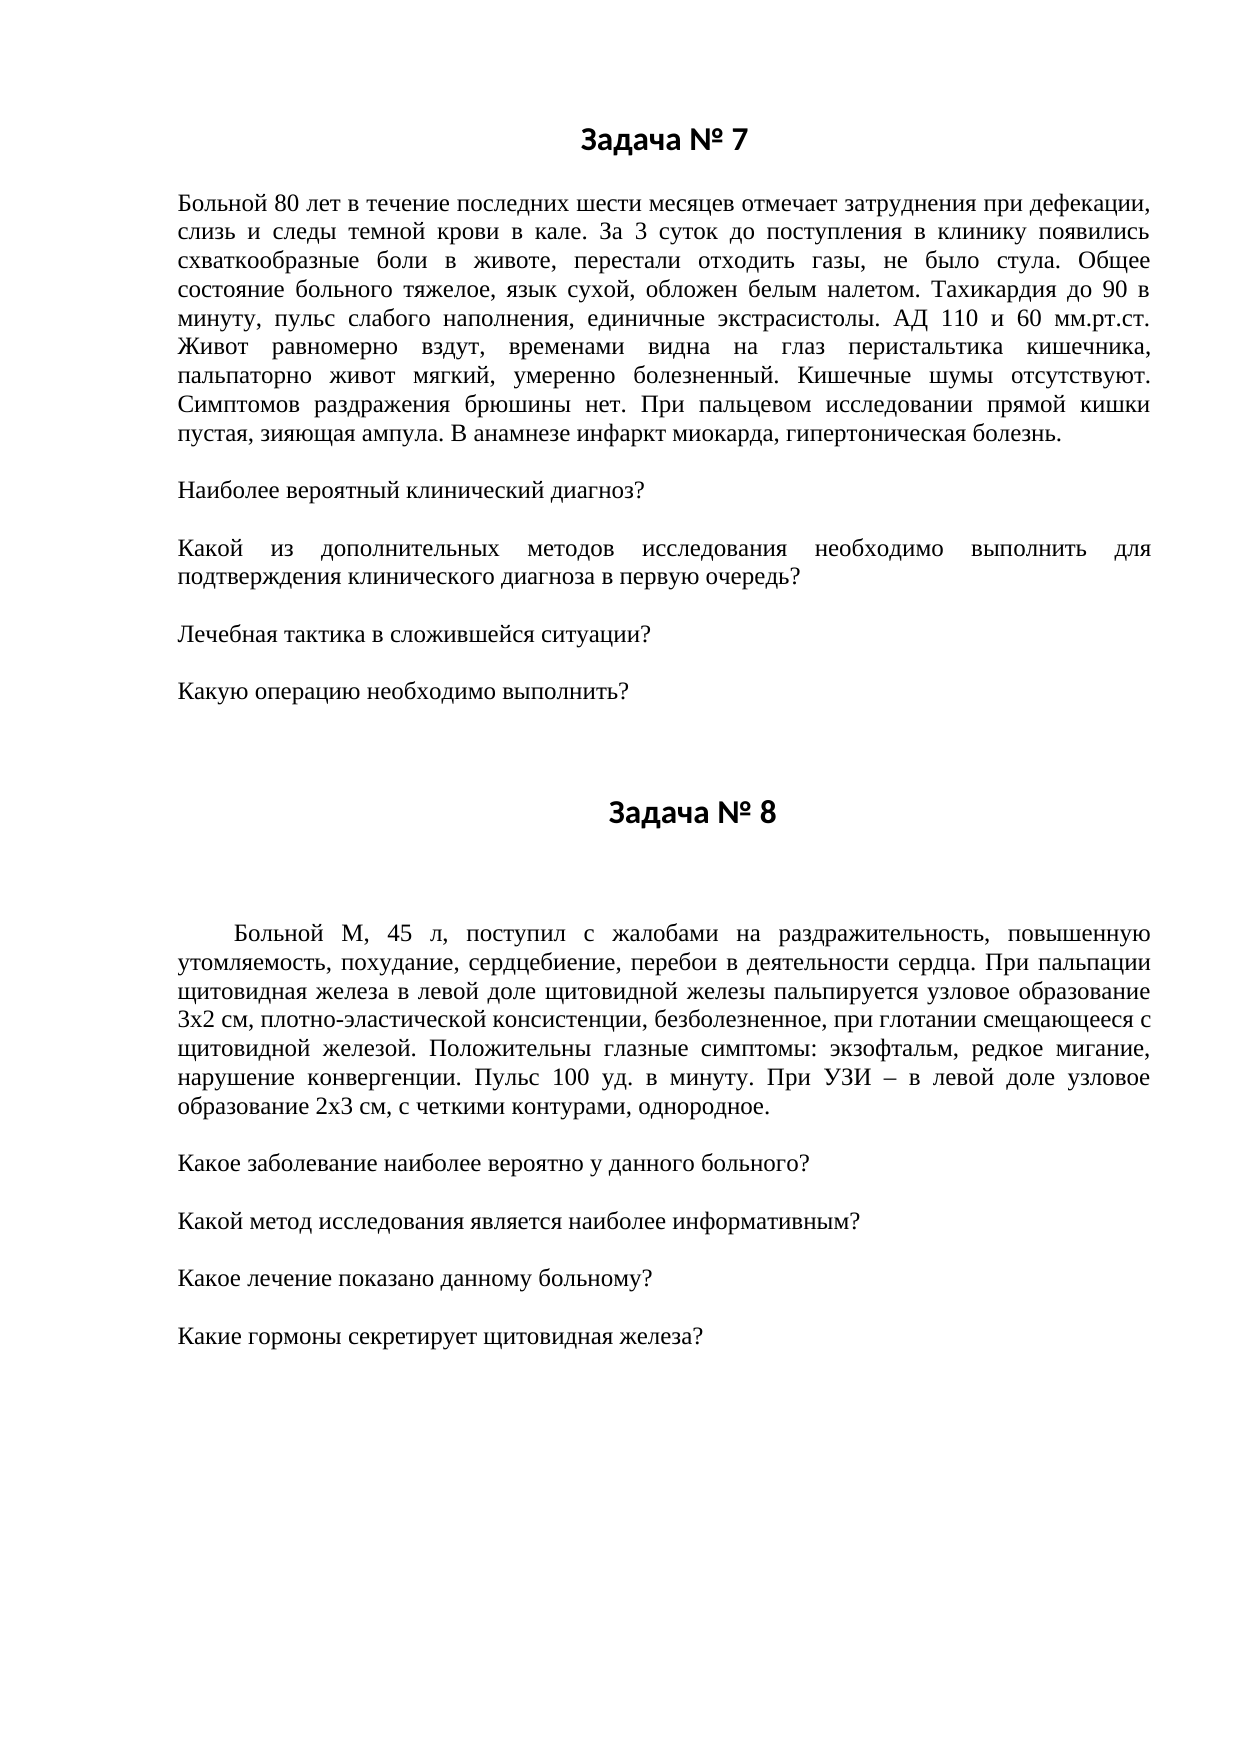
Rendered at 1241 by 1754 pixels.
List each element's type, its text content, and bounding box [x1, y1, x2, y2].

text Какое лечение показано данному больному? [177, 1263, 1152, 1292]
text Задача № 8 [177, 791, 1152, 832]
text Какую операцию необходимо выполнить? [177, 676, 1152, 705]
text Какое заболевание наиболее вероятно у данного больного? [177, 1148, 1152, 1177]
text Наиболее вероятный клинический диагноз? [177, 475, 1152, 504]
text Больной 80 лет в течение последних шести месяцев отмечает затруднения при дефекации, слизь и следы темной крови в кале. За 3 суток до поступления в клинику появились схваткообразные боли в животе, перестали отходить газы, не было стула. Общее состояние больного тяжелое, язык сухой, обложен белым налетом. Тахикардия до 90 в минуту, пульс слабого наполнения, единичные экстрасистолы. АД 110 и .рт.ст. Живот равномерно вздут, временами видна на глаз перистальтика кишечника, пальпаторно живот мягкий, умеренно болезненный. Кишечные шумы отсутствуют. Симптомов раздражения брюшины нет. При пальцевом исследовании прямой кишки пустая, зияющая ампула. В анамнезе инфаркт миокарда, гипертоническая болезнь. [177, 188, 1152, 446]
text Какой из дополнительных методов исследования необходимо выполнить для подтверждения клинического диагноза в первую очередь? [177, 533, 1152, 590]
text Больной М, , поступил с жалобами на раздражительность, повышенную утомляемость, похудание, сердцебиение, перебои в деятельности сердца. При пальпации щитовидная железа в левой доле щитовидной железы пальпируется узловое образование 3х2 см, плотно-эластической консистенции, безболезненное, при глотании смещающееся с щитовидной железой. Положительны глазные симптомы: экзофтальм, редкое мигание, нарушение конвергенции. Пульс 100 уд. в минуту. При УЗИ – в левой доле узловое образование 2х3 см, с четкими контурами, однородное. [177, 918, 1152, 1119]
text Лечебная тактика в сложившейся ситуации? [177, 619, 1152, 648]
text Какие гормоны секретирует щитовидная железа? [177, 1321, 1152, 1349]
text Какой метод исследования является наиболее информативным? [177, 1206, 1152, 1234]
text Задача № 7 [177, 118, 1152, 159]
